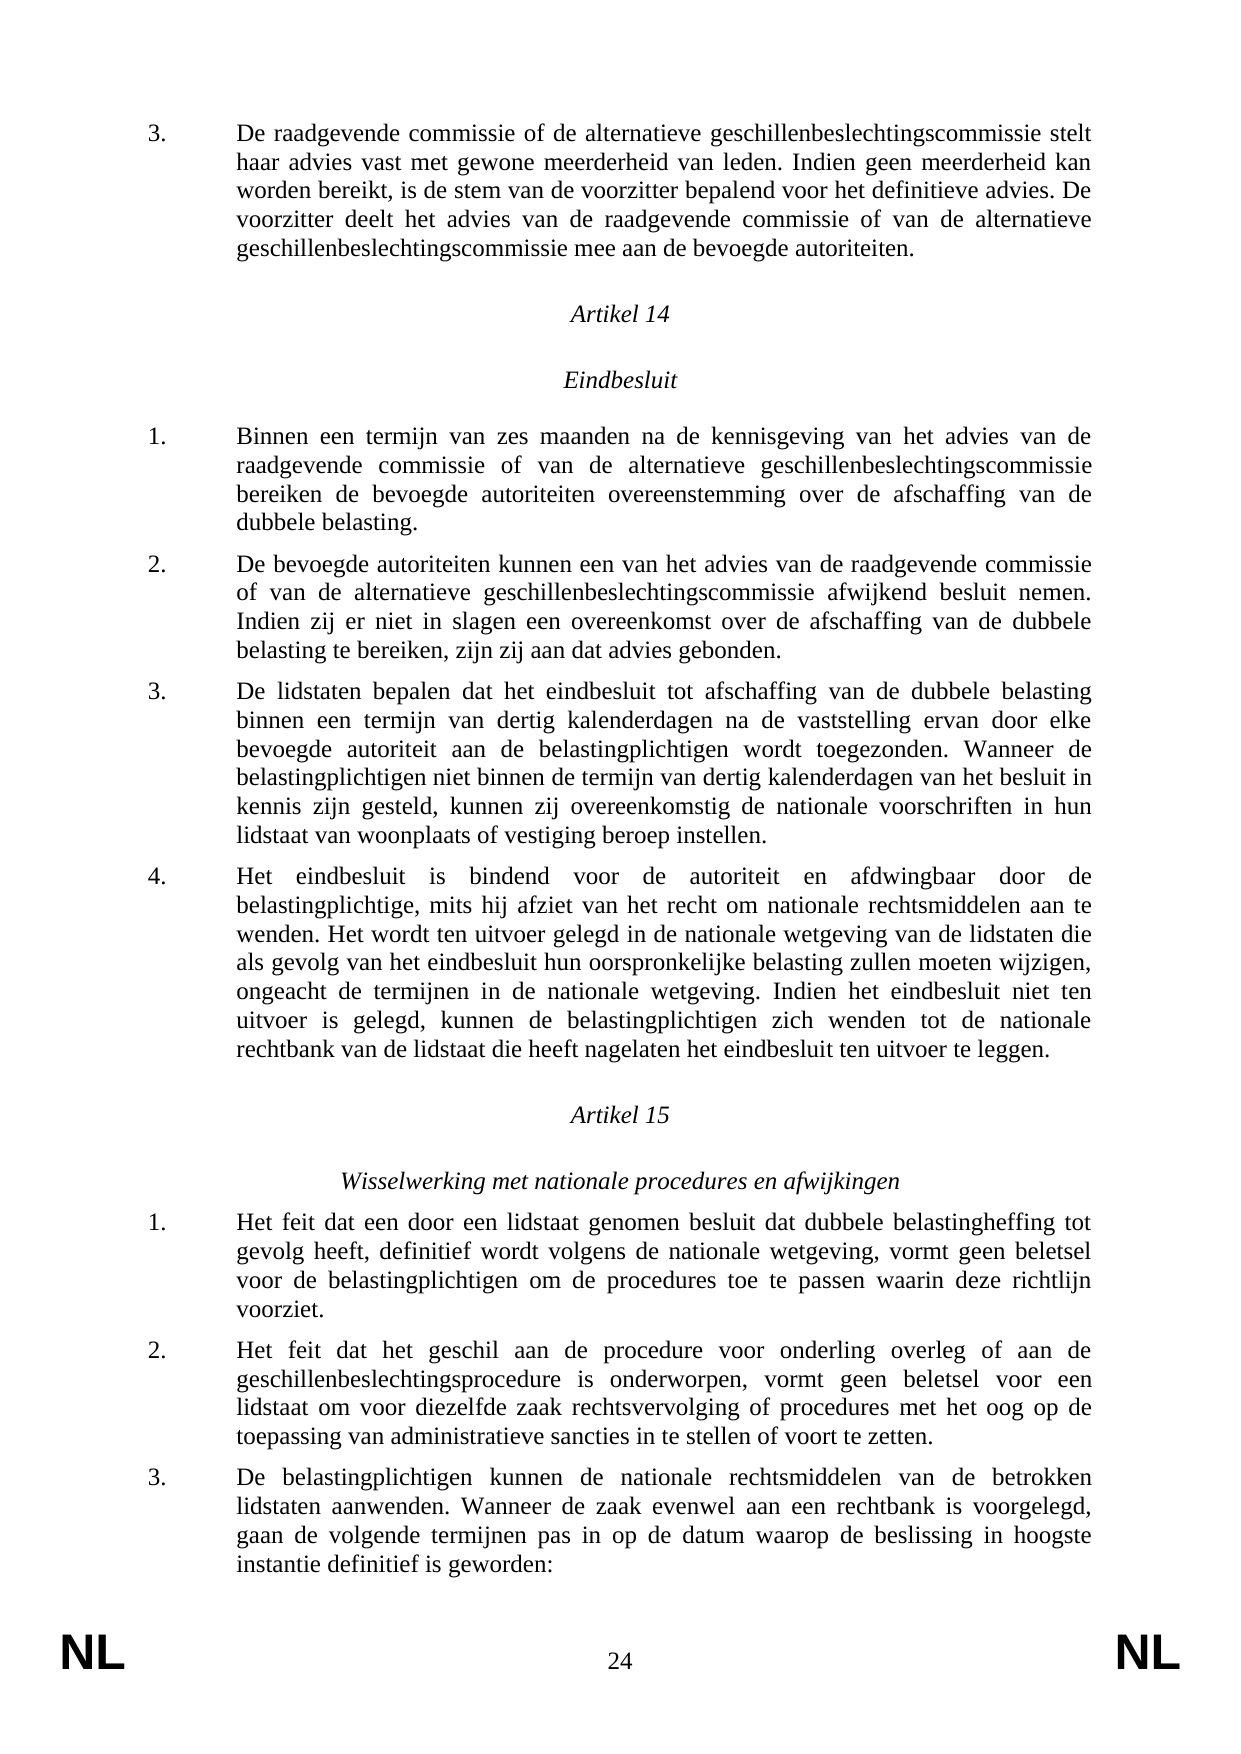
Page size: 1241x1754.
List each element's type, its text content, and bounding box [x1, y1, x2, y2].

text 4. Het eindbesluit is bindend voor de autoriteit en afdwingbaar door de belastingplichtige, mits hij afziet van het recht om nationale rechtsmiddelen aan te wenden. Het wordt ten uitvoer gelegd in de nationale wetgeving van de lidstaten die als gevolg van het eindbesluit hun oorspronkelijke belasting zullen moeten wijzigen, ongeacht de termijnen in de nationale wetgeving. Indien het eindbesluit niet ten uitvoer is gelegd, kunnen de belastingplichtigen zich wenden tot de nationale rechtbank van de lidstaat die heeft nagelaten het eindbesluit ten uitvoer te leggen. [148, 861, 1093, 1062]
text 1. Het feit dat een door een lidstaat genomen besluit dat dubbele belastingheffing tot gevolg heeft, definitief wordt volgens de nationale wetgeving, vormt geen beletsel voor de belastingplichtigen om de procedures toe te passen waarin deze richtlijn voorziet. [148, 1207, 1093, 1322]
text Eindbesluit [148, 366, 1093, 394]
text Wisselwerking met nationale procedures en afwijkingen [148, 1166, 1093, 1195]
text 3. De lidstaten bepalen dat het eindbesluit tot afschaffing van de dubbele belasting binnen een termijn van dertig kalenderdagen na de vaststelling ervan door elke bevoegde autoriteit aan de belastingplichtigen wordt toegezonden. Wanneer de belastingplichtigen niet binnen de termijn van dertig kalenderdagen van het besluit in kennis zijn gesteld, kunnen zij overeenkomstig de nationale voorschriften in hun lidstaat van woonplaats of vestiging beroep instellen. [148, 676, 1093, 849]
text 2. De bevoegde autoriteiten kunnen een van het advies van de raadgevende commissie of van de alternatieve geschillenbeslechtingscommissie afwijkend besluit nemen. Indien zij er niet in slagen een overeenkomst over de afschaffing van de dubbele belasting te bereiken, zijn zij aan dat advies gebonden. [148, 549, 1093, 664]
text 3. De raadgevende commissie of de alternatieve geschillenbeslechtingscommissie stelt haar advies vast met gewone meerderheid van leden. Indien geen meerderheid kan worden bereikt, is de stem van de voorzitter bepalend voor het definitieve advies. De voorzitter deelt het advies van de raadgevende commissie of van de alternatieve geschillenbeslechtingscommissie mee aan de bevoegde autoriteiten. [148, 118, 1093, 262]
text Artikel 14 [148, 299, 1093, 328]
text 3. De belastingplichtigen kunnen de nationale rechtsmiddelen van de betrokken lidstaten aanwenden. Wanneer de zaak evenwel aan een rechtbank is voorgelegd, gaan de volgende termijnen pas in op de datum waarop de beslissing in hoogste instantie definitief is geworden: [148, 1462, 1093, 1577]
text 2. Het feit dat het geschil aan de procedure voor onderling overleg of aan de geschillenbeslechtingsprocedure is onderworpen, vormt geen beletsel voor een lidstaat om voor diezelfde zaak rechtsvervolging of procedures met het oog op de toepassing van administratieve sancties in te stellen of voort te zetten. [148, 1335, 1093, 1450]
text 1. Binnen een termijn van zes maanden na de kennisgeving van het advies van de raadgevende commissie of van de alternatieve geschillenbeslechtingscommissie bereiken de bevoegde autoriteiten overeenstemming over de afschaffing van de dubbele belasting. [148, 421, 1093, 536]
text Artikel 15 [148, 1100, 1093, 1129]
